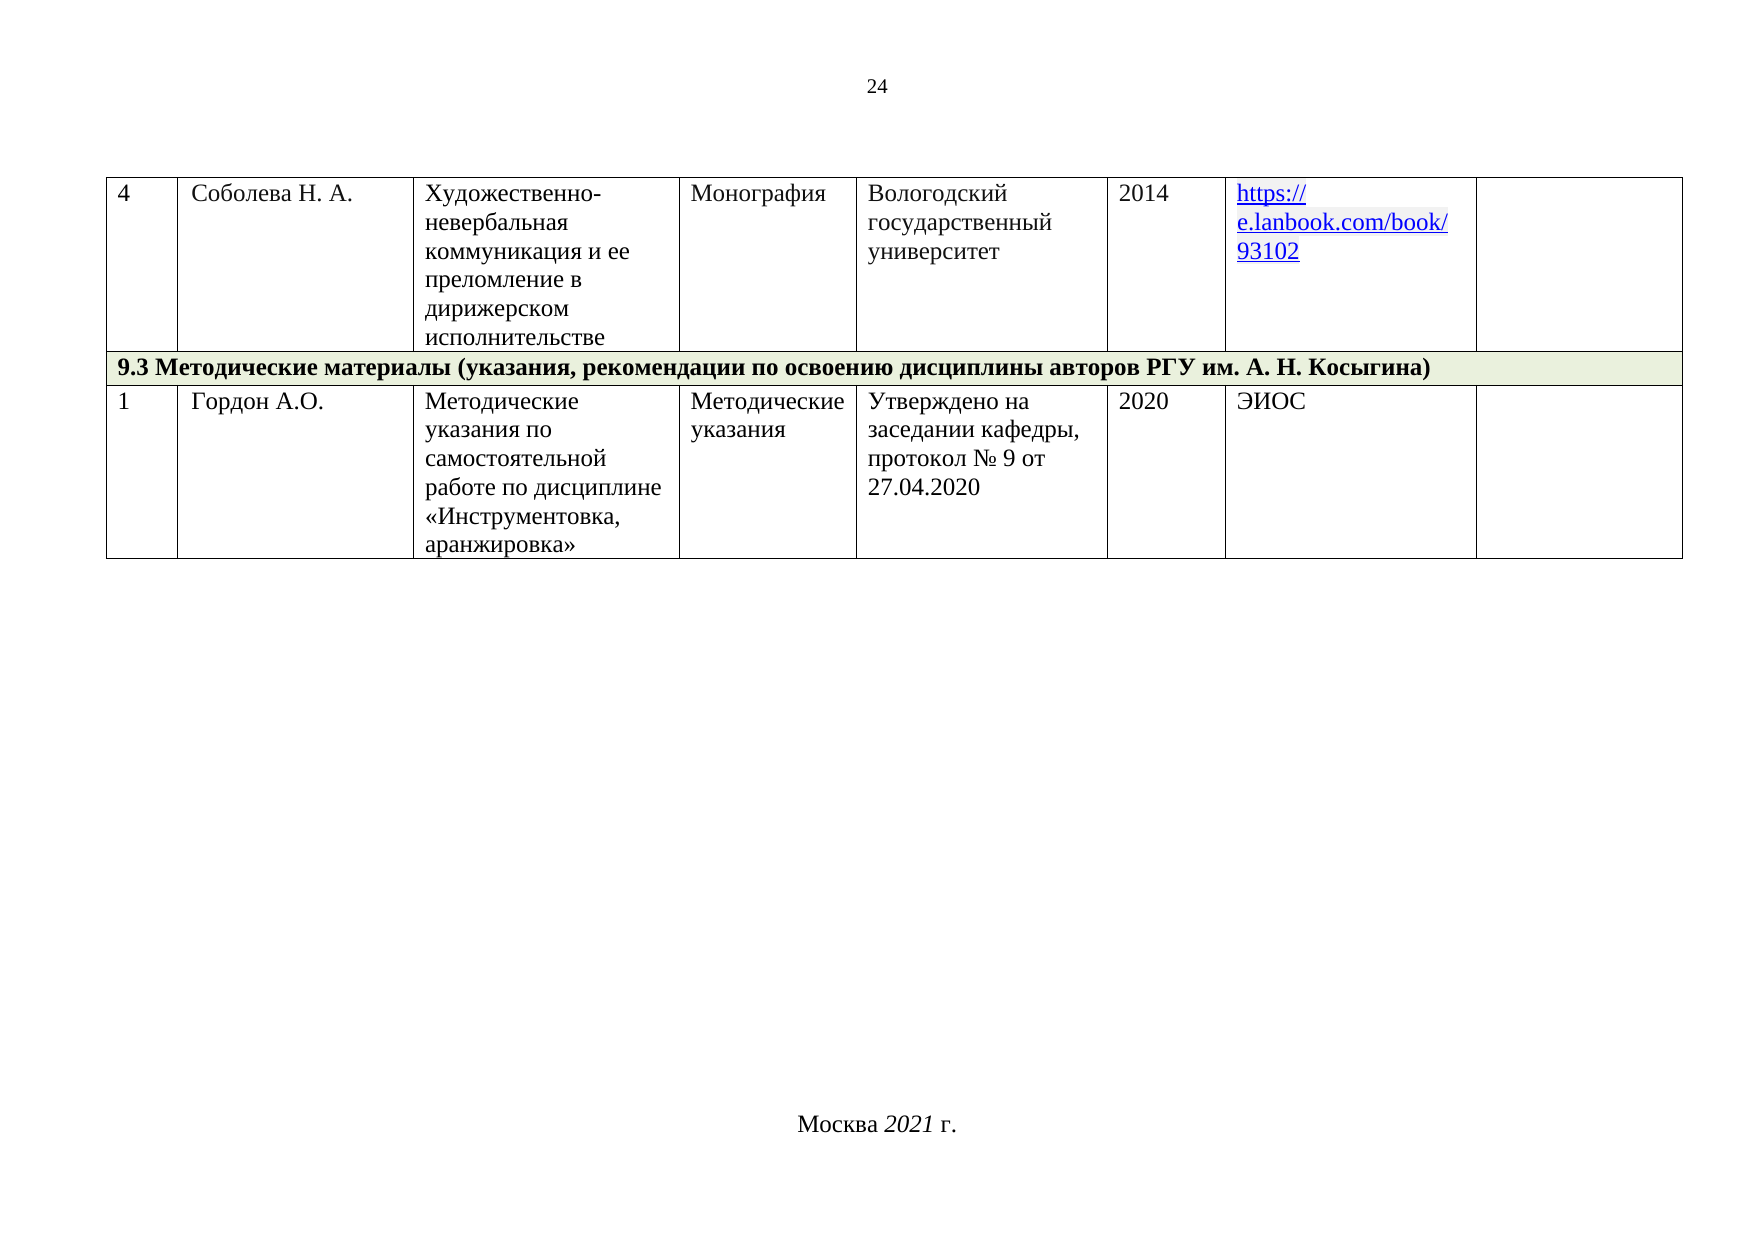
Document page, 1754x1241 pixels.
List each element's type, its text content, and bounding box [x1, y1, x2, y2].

table_cell Соболева Н. А. [178, 178, 413, 351]
table_cell Утверждено на заседании кафедры, протокол № 9 от 27.04.2020 [857, 386, 1107, 558]
table_cell Методические указания по самостоятельной работе по дисциплине «Инструментовка, аранжировка» [414, 386, 679, 558]
table_cell 2020 [1108, 386, 1225, 558]
table_cell Гордон А.О. [178, 386, 413, 558]
table_cell 2014 [1108, 178, 1225, 351]
table_cell Художественно-невербальная коммуникация и ее преломление в дирижерском исполнительстве [414, 178, 679, 351]
table_cell Вологодский государственный университет [857, 178, 1107, 351]
table_cell 4 [107, 178, 177, 351]
table_cell https://e.lanbook.com/book/93102 [1226, 178, 1476, 351]
table_cell ЭИОС [1226, 386, 1476, 558]
table_cell Монография [680, 178, 856, 351]
table_cell 9.3 Методические материалы (указания, рекомендации по освоению дисциплины авторов РГУ им. А. Н. Косыгина) [107, 352, 1682, 385]
table_cell [1477, 386, 1682, 558]
table_cell [1477, 178, 1682, 351]
table_cell Методические указания [680, 386, 856, 558]
table_cell 1 [107, 386, 177, 558]
